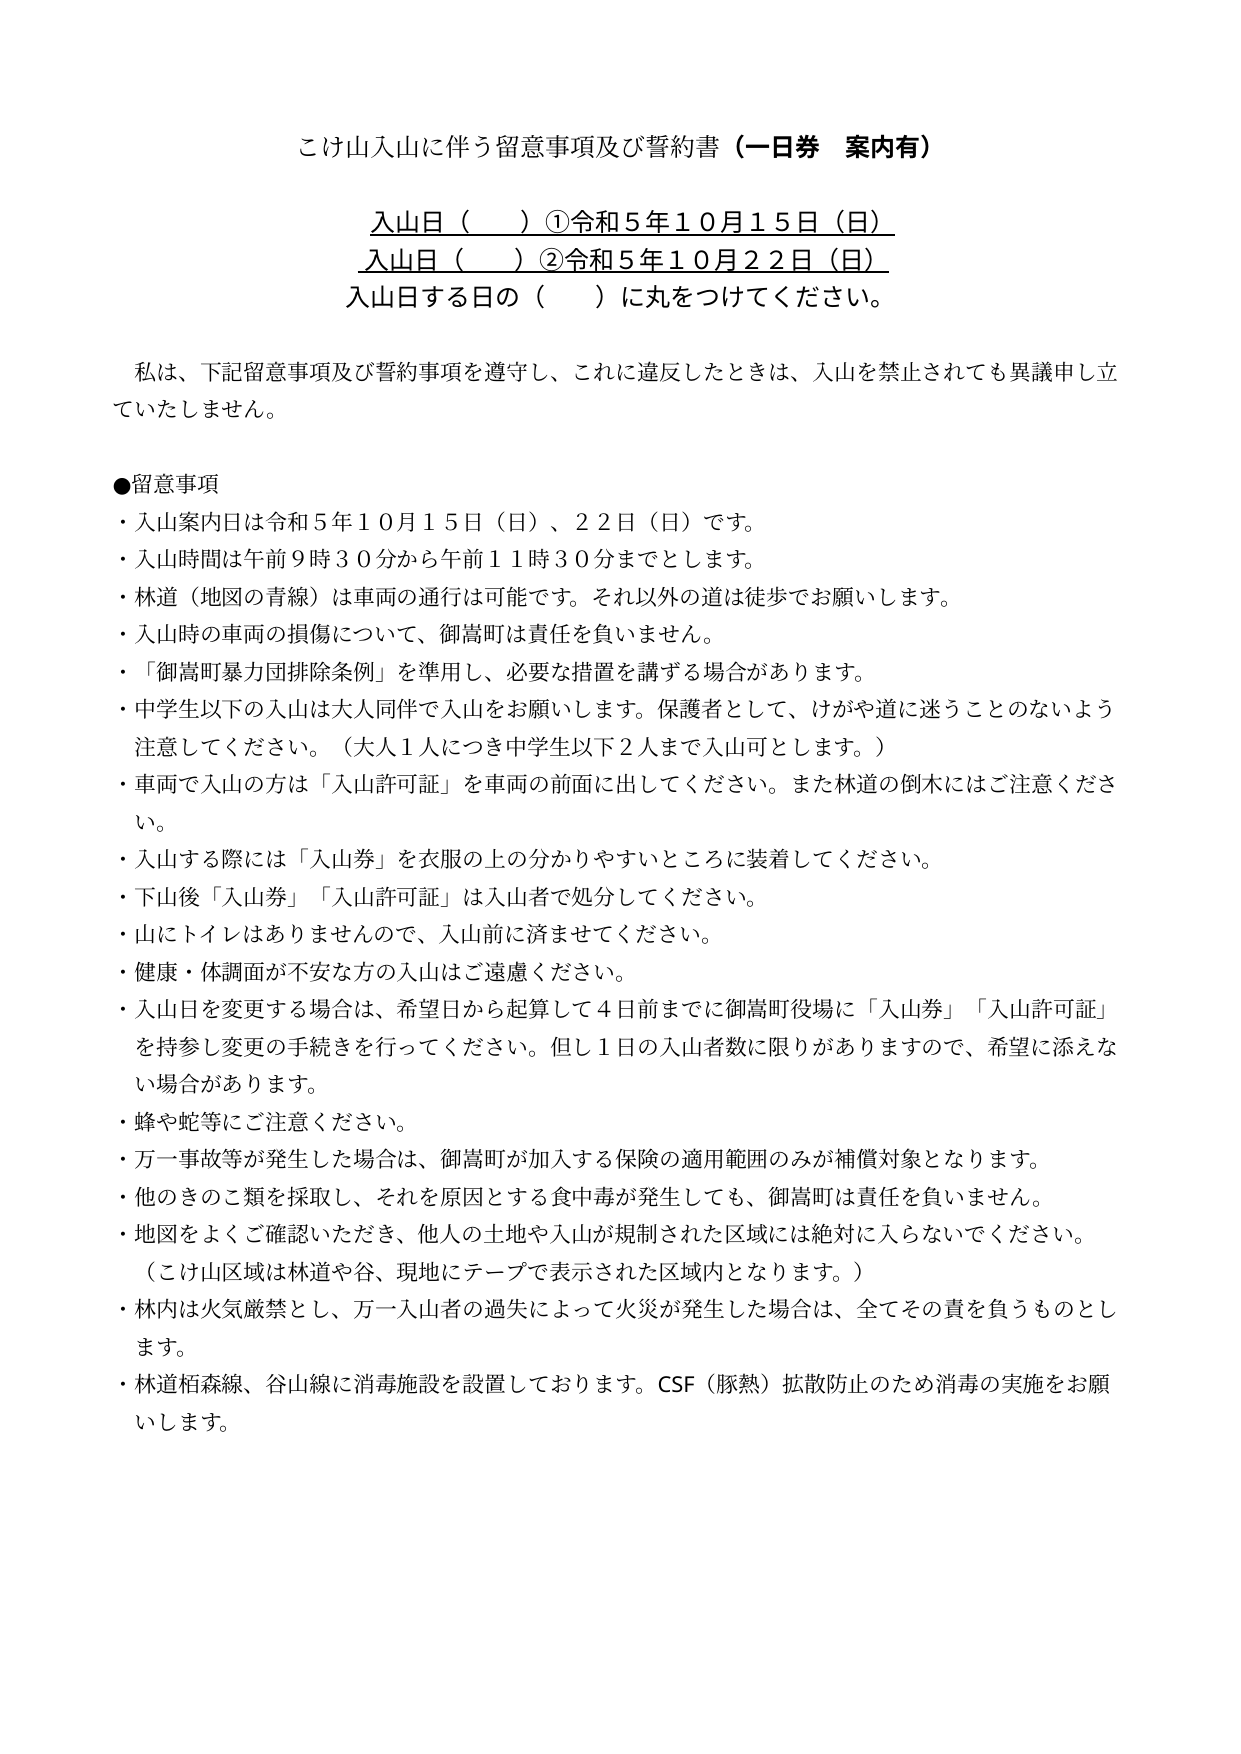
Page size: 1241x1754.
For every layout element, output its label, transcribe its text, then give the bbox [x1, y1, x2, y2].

text ・入山時間は午前９時３０分から午前１１時３０分までとします。 [112, 539, 1128, 577]
text 入山日する日の（ ）に丸をつけてください。 [112, 277, 1128, 314]
text ・入山時の車両の損傷について、御嵩町は責任を負いません。 [112, 614, 1128, 652]
text ・下山後「入山券」「入山許可証」は入山者で処分してください。 [112, 877, 1128, 914]
text ・他のきのこ類を採取し、それを原因とする食中毒が発生しても、御嵩町は責任を負いません。 [112, 1177, 1128, 1214]
text ・山にトイレはありませんので、入山前に済ませてください。 [112, 914, 1128, 952]
text ・万一事故等が発生した場合は、御嵩町が加入する保険の適用範囲のみが補償対象となります。 [112, 1139, 1128, 1177]
text 入山日（ ）①令和５年１０月１５日（日） [112, 202, 1128, 239]
text ・林道栢森線、谷山線に消毒施設を設置しております。CSF（豚熱）拡散防止のため消毒の実施をお願いします。 [112, 1364, 1128, 1439]
text ・地図をよくご確認いただき、他人の土地や入山が規制された区域には絶対に入らないでください。 [112, 1214, 1128, 1252]
text ・中学生以下の入山は大人同伴で入山をお願いします。保護者として、けがや道に迷うことのないよう [112, 689, 1128, 727]
text （こけ山区域は林道や谷、現地にテープで表示された区域内となります。） [112, 1252, 1128, 1289]
text ・蜂や蛇等にご注意ください。 [112, 1102, 1128, 1139]
text ・入山日を変更する場合は、希望日から起算して４日前までに御嵩町役場に「入山券」「入山許可証」を持参し変更の手続きを行ってください。但し１日の入山者数に限りがありますので、希望に添えない場合があります。 [112, 989, 1128, 1102]
text 注意してください。（大人１人につき中学生以下２人まで入山可とします。） [134, 727, 1128, 764]
text ・入山案内日は令和５年１０月１５日（日）、２２日（日）です。 [112, 502, 1128, 539]
text ・健康・体調面が不安な方の入山はご遠慮ください。 [112, 952, 1128, 989]
text ・入山する際には「入山券」を衣服の上の分かりやすいところに装着してください。 [112, 839, 1128, 877]
text ●留意事項 [112, 464, 1128, 502]
text ・林道（地図の青線）は車両の通行は可能です。それ以外の道は徒歩でお願いします。 [112, 577, 1128, 614]
text ・「御嵩町暴力団排除条例」を準用し、必要な措置を講ずる場合があります。 [112, 652, 1128, 689]
text 入山日（ ）②令和５年１０月２２日（日） [112, 239, 1128, 277]
text こけ山入山に伴う留意事項及び誓約書（一日券 案内有） [112, 127, 1128, 164]
text ・車両で入山の方は「入山許可証」を車両の前面に出してください。また林道の倒木にはご注意ください。 [112, 764, 1128, 839]
text ます。 [134, 1327, 1128, 1364]
text 私は、下記留意事項及び誓約事項を遵守し、これに違反したときは、入山を禁止されても異議申し立ていたしません。 [112, 352, 1128, 427]
text ・林内は火気厳禁とし、万一入山者の過失によって火災が発生した場合は、全てその責を負うものとし [112, 1289, 1128, 1327]
